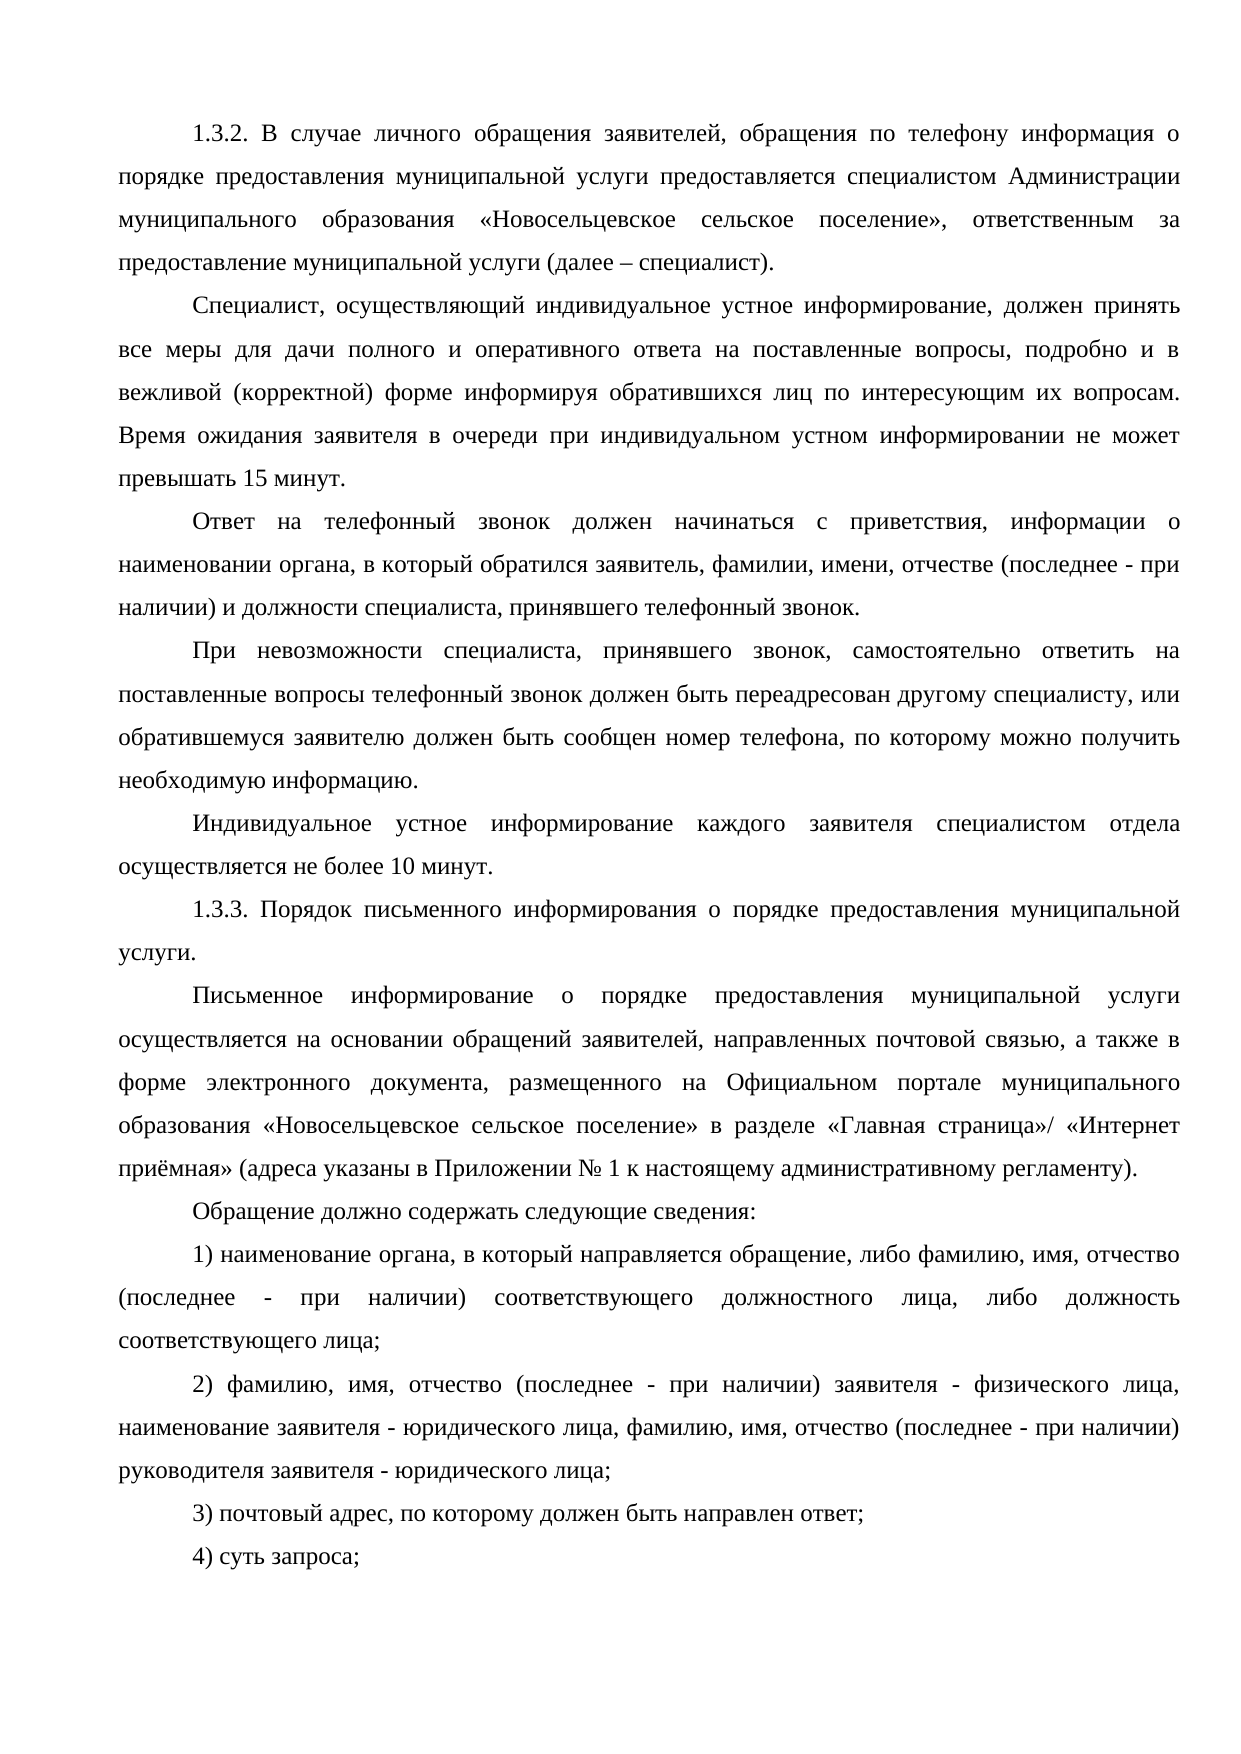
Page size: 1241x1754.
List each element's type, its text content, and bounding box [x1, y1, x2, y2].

text Ответ на телефонный звонок должен начинаться с приветствия, информации о наименовании органа, в который обратился заявитель, фамилии, имени, отчестве (последнее - при наличии) и должности специалиста, принявшего телефонный звонок. [118, 506, 1181, 621]
text 1.3.3. Порядок письменного информирования о порядке предоставления муниципальной услуги. [118, 894, 1181, 966]
text 1) наименование органа, в который направляется обращение, либо фамилию, имя, отчество (последнее - при наличии) соответствующего должностного лица, либо должность соответствующего лица; [118, 1239, 1181, 1354]
text 4) суть запроса; [118, 1541, 1181, 1570]
text 2) фамилию, имя, отчество (последнее - при наличии) заявителя - физического лица, наименование заявителя - юридического лица, фамилию, имя, отчество (последнее - при наличии) руководителя заявителя - юридического лица; [118, 1369, 1181, 1484]
text Индивидуальное устное информирование каждого заявителя специалистом отдела осуществляется не более 10 минут. [118, 808, 1181, 880]
text Специалист, осуществляющий индивидуальное устное информирование, должен принять все меры для дачи полного и оперативного ответа на поставленные вопросы, подробно и в вежливой (корректной) форме информируя обратившихся лиц по интересующим их вопросам. Время ожидания заявителя в очереди при индивидуальном устном информировании не может превышать 15 минут. [118, 291, 1181, 492]
text 1.3.2. В случае личного обращения заявителей, обращения по телефону информация о порядке предоставления муниципальной услуги предоставляется специалистом Администрации муниципального образования «Новосельцевское сельское поселение», ответственным за предоставление муниципальной услуги (далее – специалист). [118, 118, 1181, 276]
text Обращение должно содержать следующие сведения: [118, 1196, 1181, 1225]
text При невозможности специалиста, принявшего звонок, самостоятельно ответить на поставленные вопросы телефонный звонок должен быть переадресован другому специалисту, или обратившемуся заявителю должен быть сообщен номер телефона, по которому можно получить необходимую информацию. [118, 636, 1181, 794]
text 3) почтовый адрес, по которому должен быть направлен ответ; [118, 1498, 1181, 1527]
text Письменное информирование о порядке предоставления муниципальной услуги осуществляется на основании обращений заявителей, направленных почтовой связью, а также в форме электронного документа, размещенного на Официальном портале муниципального образования «Новосельцевское сельское поселение» в разделе «Главная страница»/ «Интернет приёмная» (адреса указаны в Приложении № 1 к настоящему административному регламенту). [118, 981, 1181, 1182]
